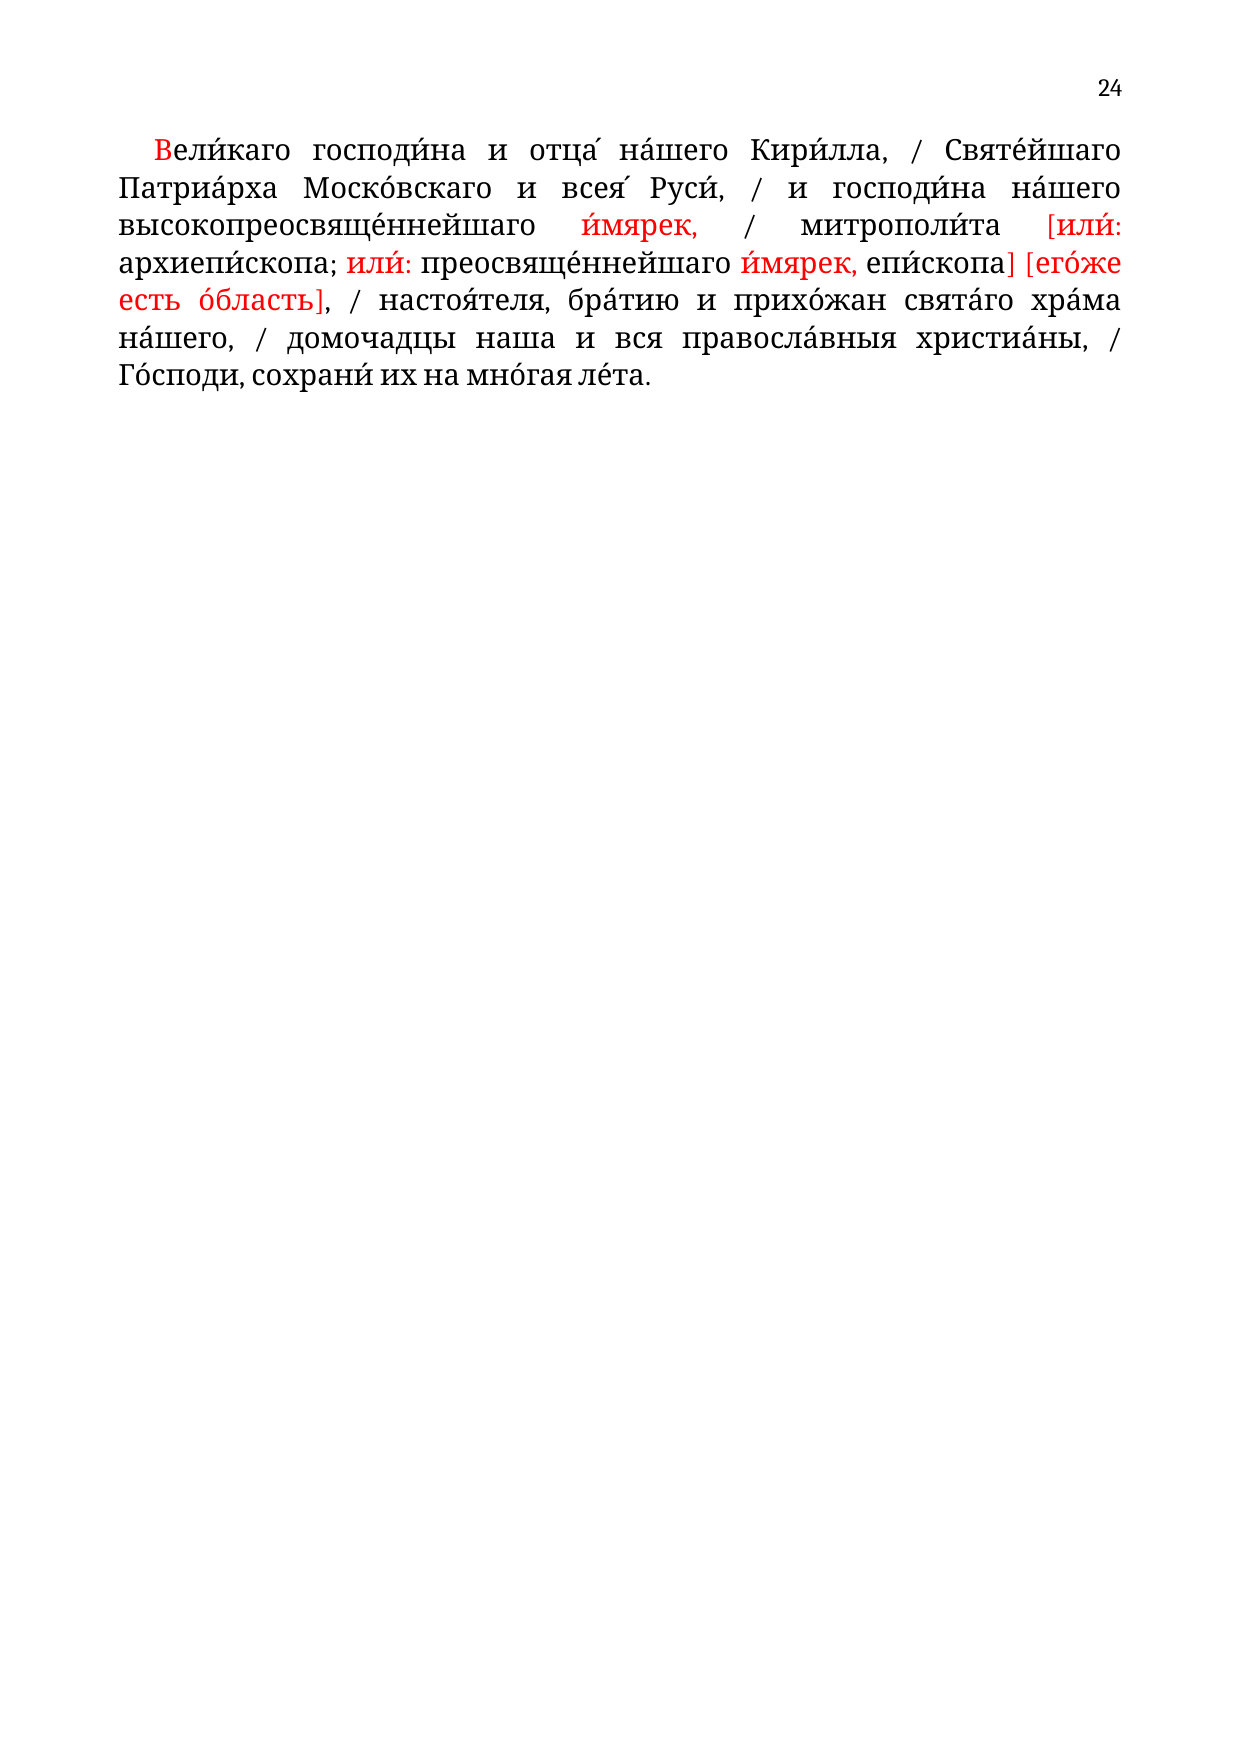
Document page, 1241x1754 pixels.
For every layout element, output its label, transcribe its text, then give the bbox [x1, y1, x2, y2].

text Вели́каго господи́на и отца́ на́шего Кири́лла, / Святе́йшаго Патриа́рха Моско́вскаго и всея́ Руси́, / и господи́на на́шего высокопреосвяще́ннейшаго и́мярек, / митрополи́та [или́: архиепи́скопа; или́: преосвяще́ннейшаго и́мярек, епи́скопа] [его́же есть о́бласть], / настоя́теля, бра́тию и прихо́жан свята́го хра́ма на́шего, / домочадцы наша и вся правосла́вныя христиа́ны, / Го́споди, сохрани́ их на мно́гая ле́та. [118, 131, 1122, 393]
